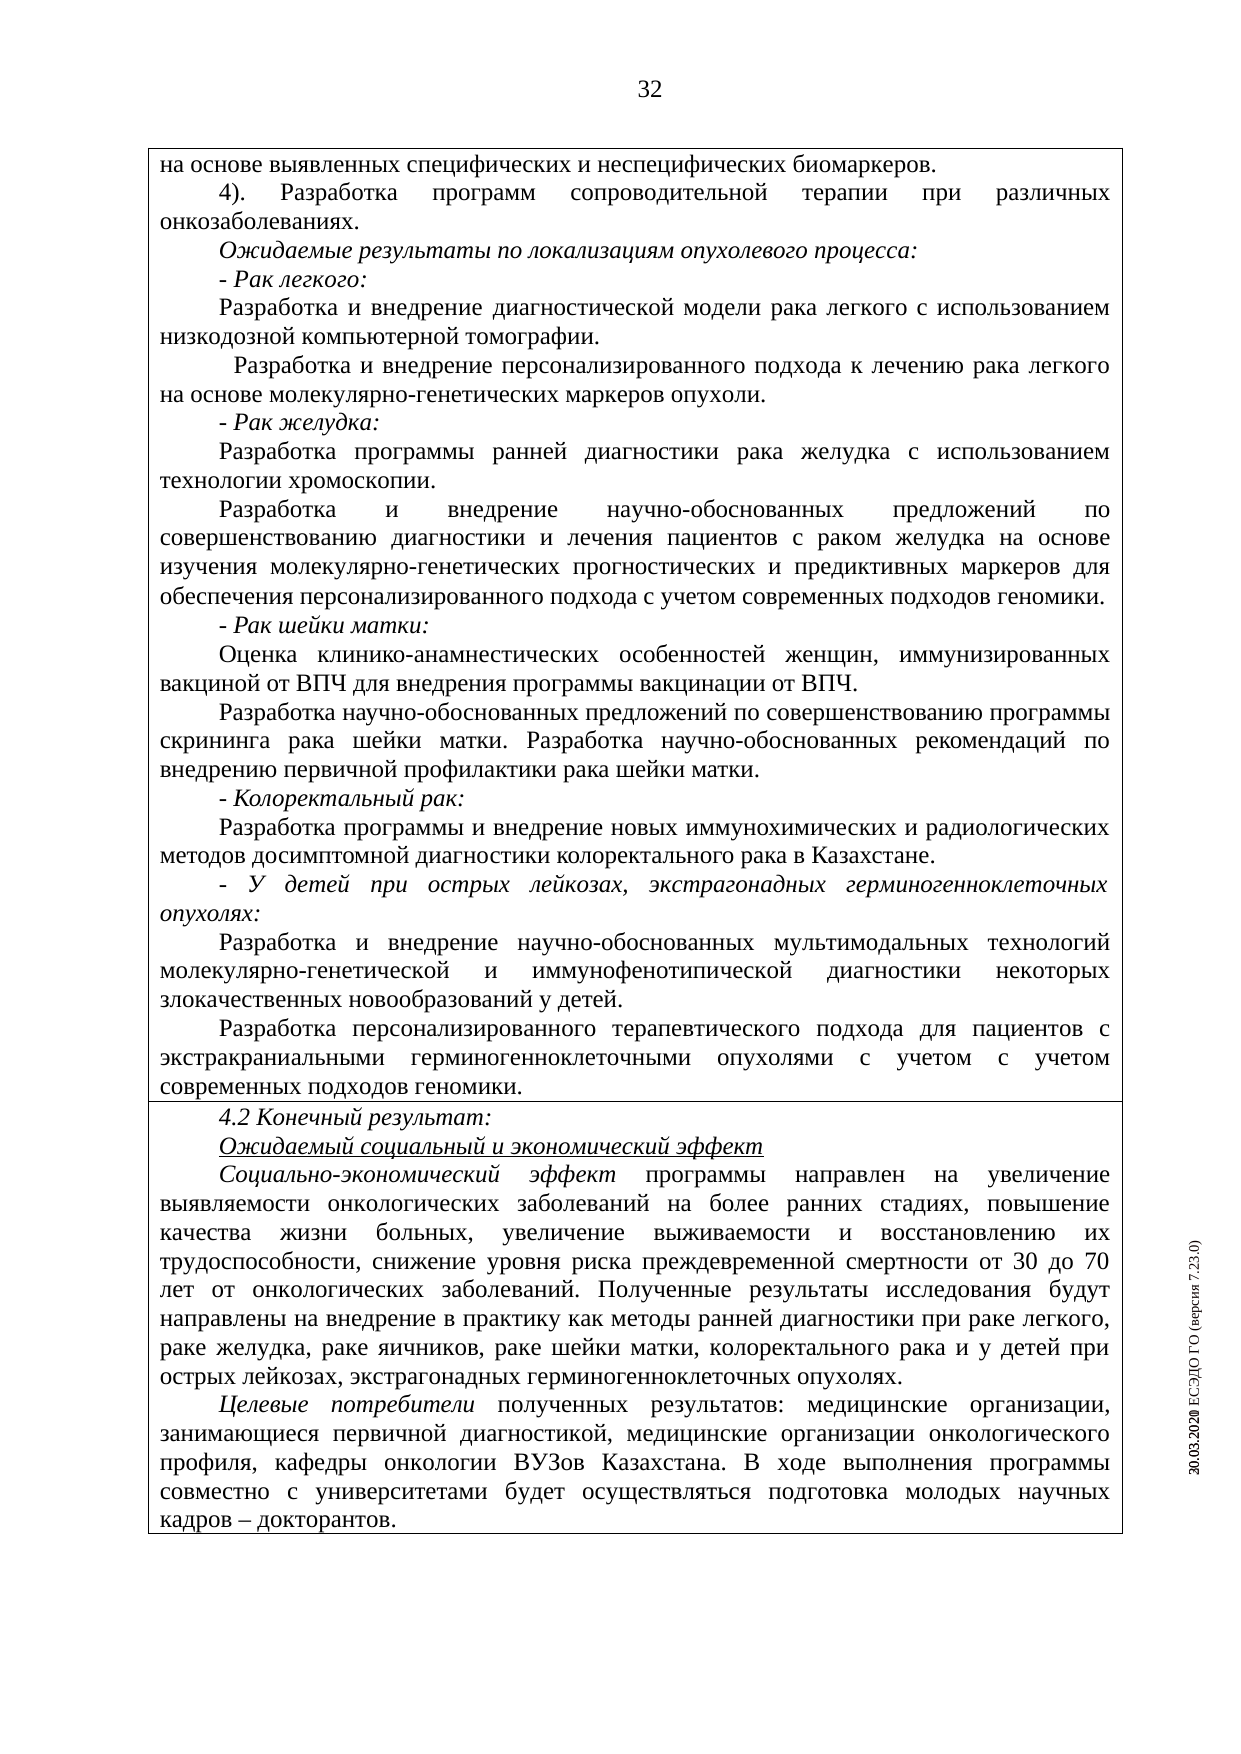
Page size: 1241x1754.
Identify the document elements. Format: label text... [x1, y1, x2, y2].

table_cell 4.2 Конечный результат: Ожидаемый социальный и экономический эффект Социально-экономический эффект программы направлен на увеличение выявляемости онкологических заболеваний на более ранних стадиях, повышение качества жизни больных, увеличение выживаемости и восстановлению их трудоспособности, снижение уровня риска преждевременной смертности от 30 до 70 лет от онкологических заболеваний. Полученные результаты исследования будут направлены на внедрение в практику как методы ранней диагностики при раке легкого, раке желудка, раке яичников, раке шейки матки, колоректального рака и у детей при острых лейкозах, экстрагонадных герминогенноклеточных опухолях. Целевые потребители полученных результатов: медицинские организации, занимающиеся первичной диагностикой, медицинские организации онкологического профиля, кафедры онкологии ВУЗов Казахстана. В ходе выполнения программы совместно с университетами будет осуществляться подготовка молодых научных кадров – докторантов. [149, 1102, 1122, 1533]
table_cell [149, 149, 1122, 1101]
